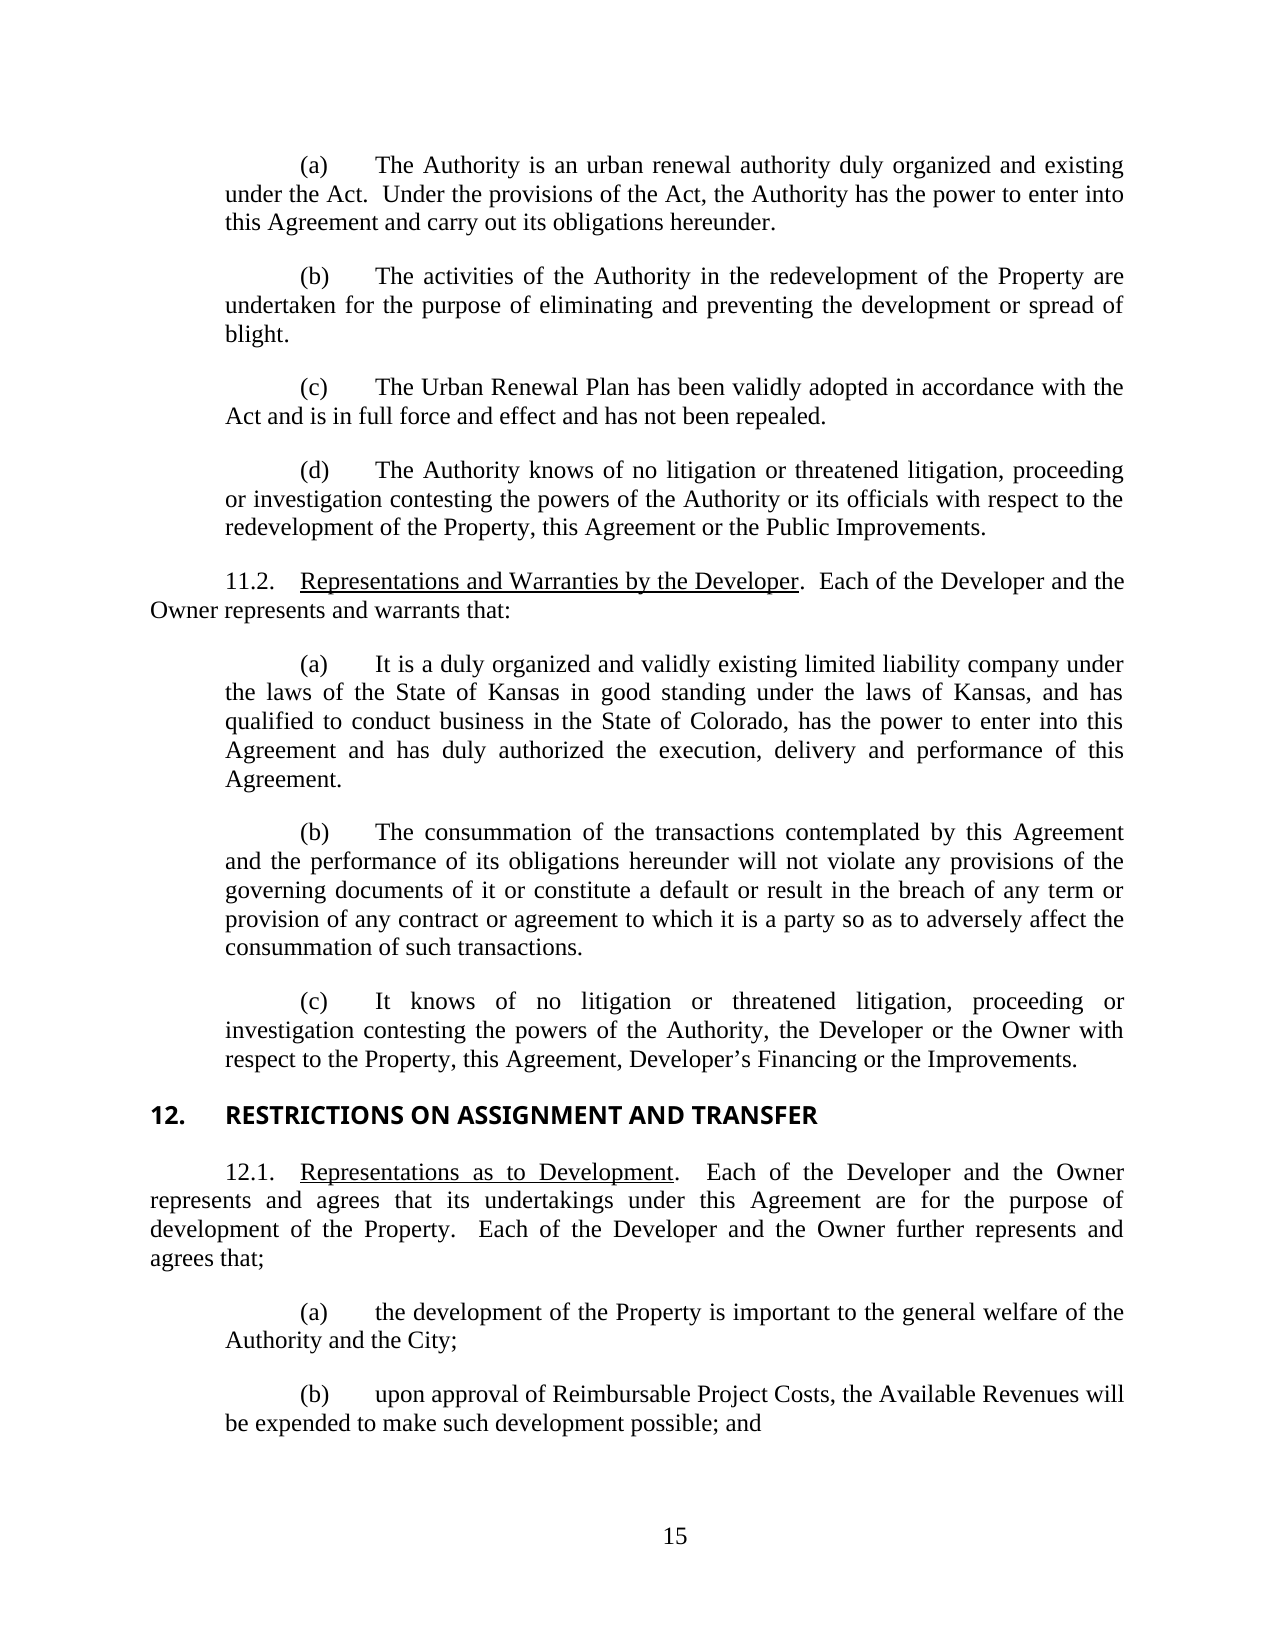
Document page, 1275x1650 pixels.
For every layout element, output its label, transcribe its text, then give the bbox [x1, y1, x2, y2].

subtitle The Authority is an urban renewal authority duly organized and existing under the Act. Under the provisions of the Act, the Authority has the power to enter into this Agreement and carry out its obligations hereunder. [225, 150, 1125, 236]
subtitle The Authority knows of no litigation or threatened litigation, proceeding or investigation contesting the powers of the Authority or its officials with respect to the redevelopment of the Property, this Agreement or the Public Improvements. [225, 455, 1125, 541]
subtitle RESTRICTIONS ON ASSIGNMENT AND TRANSFER [150, 1097, 1125, 1132]
subtitle Representations and Warranties by the Developer. Each of the Developer and the Owner represents and warrants that: [150, 566, 1125, 624]
subtitle It is a duly organized and validly existing limited liability company under the laws of the State of Kansas in good standing under the laws of Kansas, and has qualified to conduct business in the State of Colorado, has the power to enter into this Agreement and has duly authorized the execution, delivery and performance of this Agreement. [225, 649, 1125, 792]
subtitle It knows of no litigation or threatened litigation, proceeding or investigation contesting the powers of the Authority, the Developer or the Owner with respect to the Property, this Agreement, Developer’s Financing or the Improvements. [225, 986, 1125, 1072]
subtitle The Urban Renewal Plan has been validly adopted in accordance with the Act and is in full force and effect and has not been repealed. [225, 372, 1125, 430]
subtitle The activities of the Authority in the redevelopment of the Property are undertaken for the purpose of eliminating and preventing the development or spread of blight. [225, 261, 1125, 347]
subtitle Representations as to Development. Each of the Developer and the Owner represents and agrees that its undertakings under this Agreement are for the purpose of development of the Property. Each of the Developer and the Owner further represents and agrees that; [150, 1157, 1125, 1272]
subtitle The consummation of the transactions contemplated by this Agreement and the performance of its obligations hereunder will not violate any provisions of the governing documents of it or constitute a default or result in the breach of any term or provision of any contract or agreement to which it is a party so as to adversely affect the consummation of such transactions. [225, 817, 1125, 961]
subtitle the development of the Property is important to the general welfare of the Authority and the City; [225, 1297, 1125, 1354]
subtitle upon approval of Reimbursable Project Costs, the Available Revenues will be expended to make such development possible; and [225, 1379, 1125, 1437]
